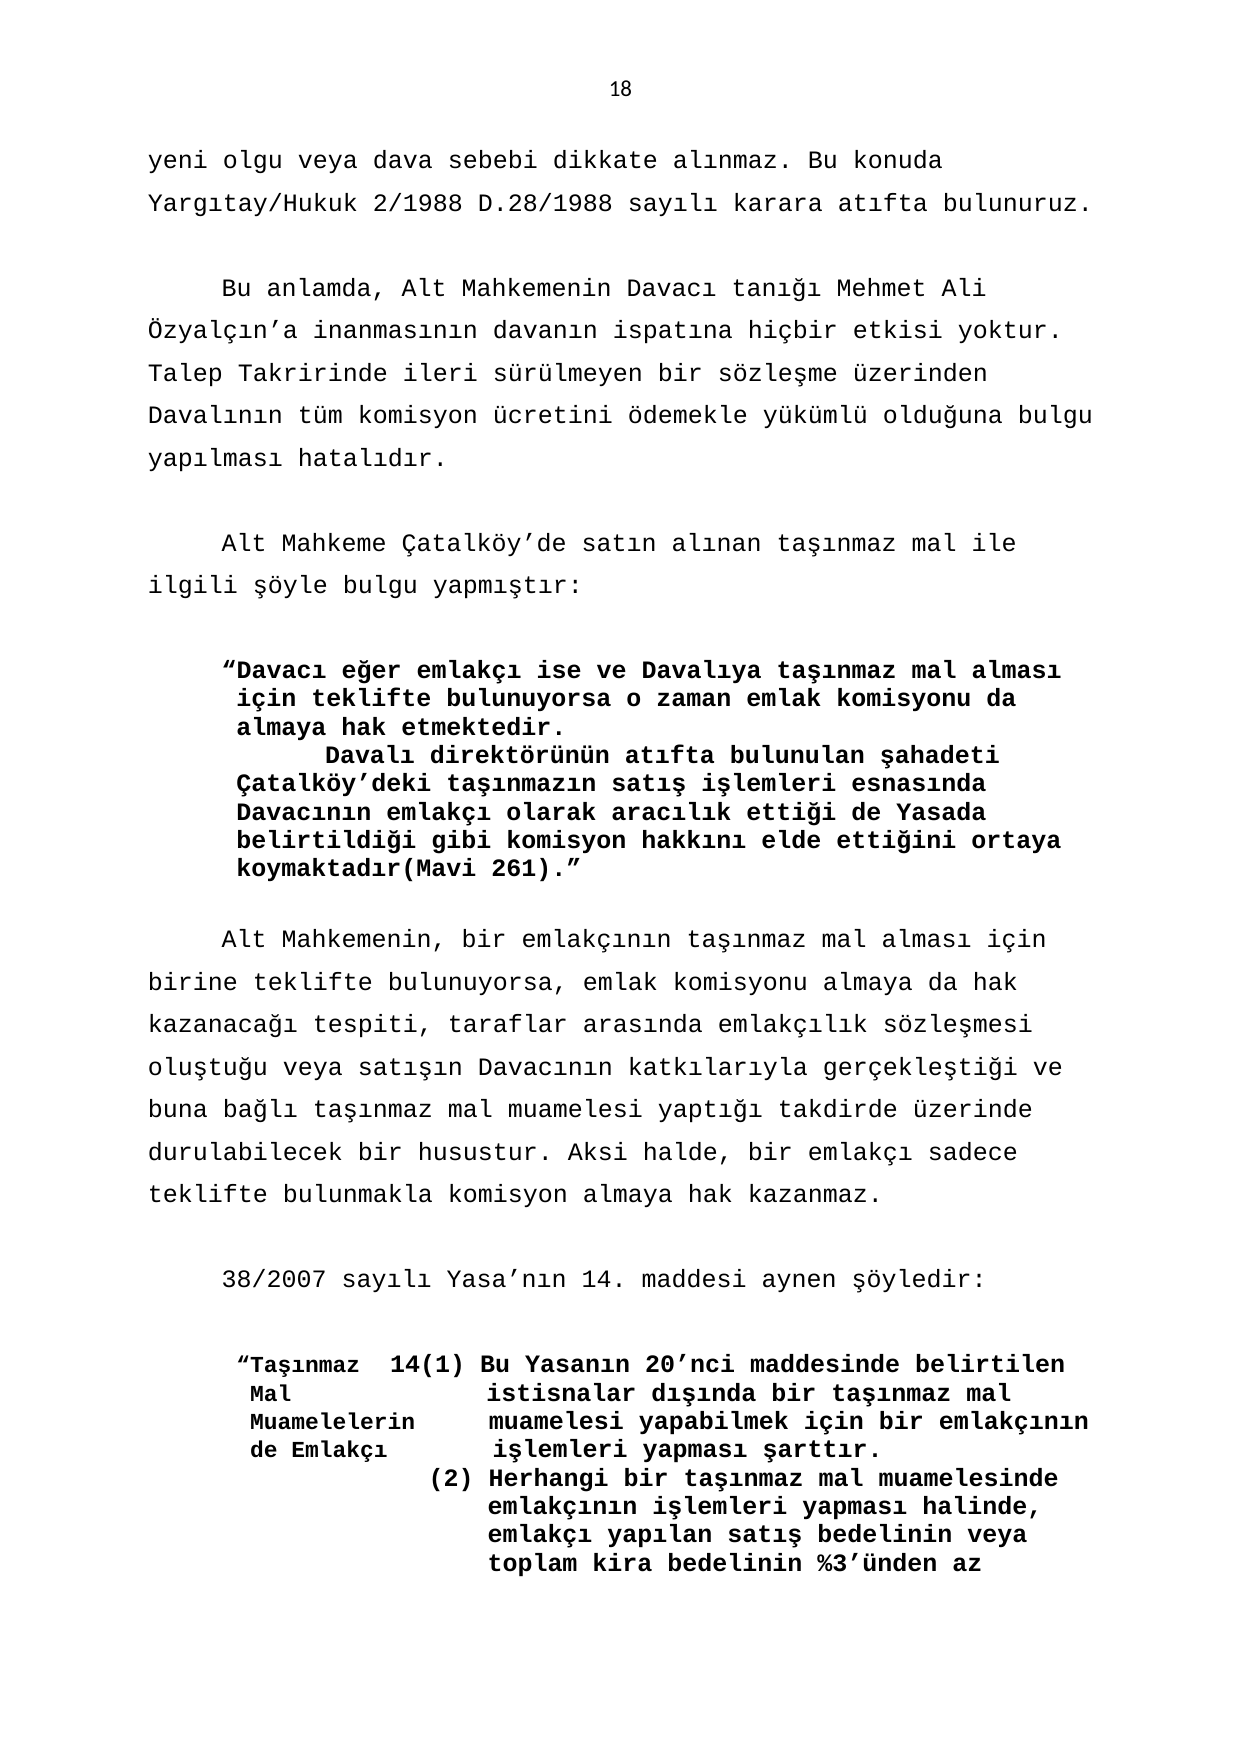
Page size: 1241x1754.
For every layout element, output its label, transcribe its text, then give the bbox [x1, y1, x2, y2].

text “Davacı eğer emlakçı ise ve Davalıya taşınmaz mal alması için teklifte bulunuyorsa o zaman emlak komisyonu da almaya hak etmektedir. [221, 658, 1093, 743]
text Davalı direktörünün atıfta bulunulan şahadeti Çatalköy’deki taşınmazın satış işlemleri esnasında Davacının emlakçı olarak aracılık ettiği de Yasada belirtildiği gibi komisyon hakkını elde ettiğini ortaya koymaktadır(Mavi 261).” [236, 743, 1093, 884]
text Muamelelerin muamelesi yapabilmek için bir emlakçının [236, 1408, 1093, 1437]
text Alt Mahkemenin, bir emlakçının taşınmaz mal alması için birine teklifte bulunuyorsa, emlak komisyonu almaya da hak kazanacağı tespiti, taraflar arasında emlakçılık sözleşmesi oluştuğu veya satışın Davacının katkılarıyla gerçekleştiği ve buna bağlı taşınmaz mal muamelesi yaptığı takdirde üzerinde durulabilecek bir husustur. Aksi halde, bir emlakçı sadece teklifte bulunmakla komisyon almaya hak kazanmaz. [148, 927, 1093, 1210]
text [428, 1465, 1093, 1578]
text Alt Mahkeme Çatalköy’de satın alınan taşınmaz mal ile ilgili şöyle bulgu yapmıştır: [148, 530, 1093, 601]
text de Emlakçı işlemleri yapması şarttır. [236, 1437, 1093, 1465]
text Bu anlamda, Alt Mahkemenin Davacı tanığı Mehmet Ali Özyalçın’a inanmasının davanın ispatına hiçbir etkisi yoktur. Talep Takririnde ileri sürülmeyen bir sözleşme üzerinden Davalının tüm komisyon ücretini ödemekle yükümlü olduğuna bulgu yapılması hatalıdır. [148, 275, 1093, 473]
text 38/2007 sayılı Yasa’nın 14. maddesi aynen şöyledir: [148, 1267, 1093, 1295]
text Mal istisnalar dışında bir taşınmaz mal [236, 1380, 1093, 1408]
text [148, 148, 1093, 218]
text “Taşınmaz 14(1) Bu Yasanın 20’nci maddesinde belirtilen [236, 1352, 1093, 1380]
